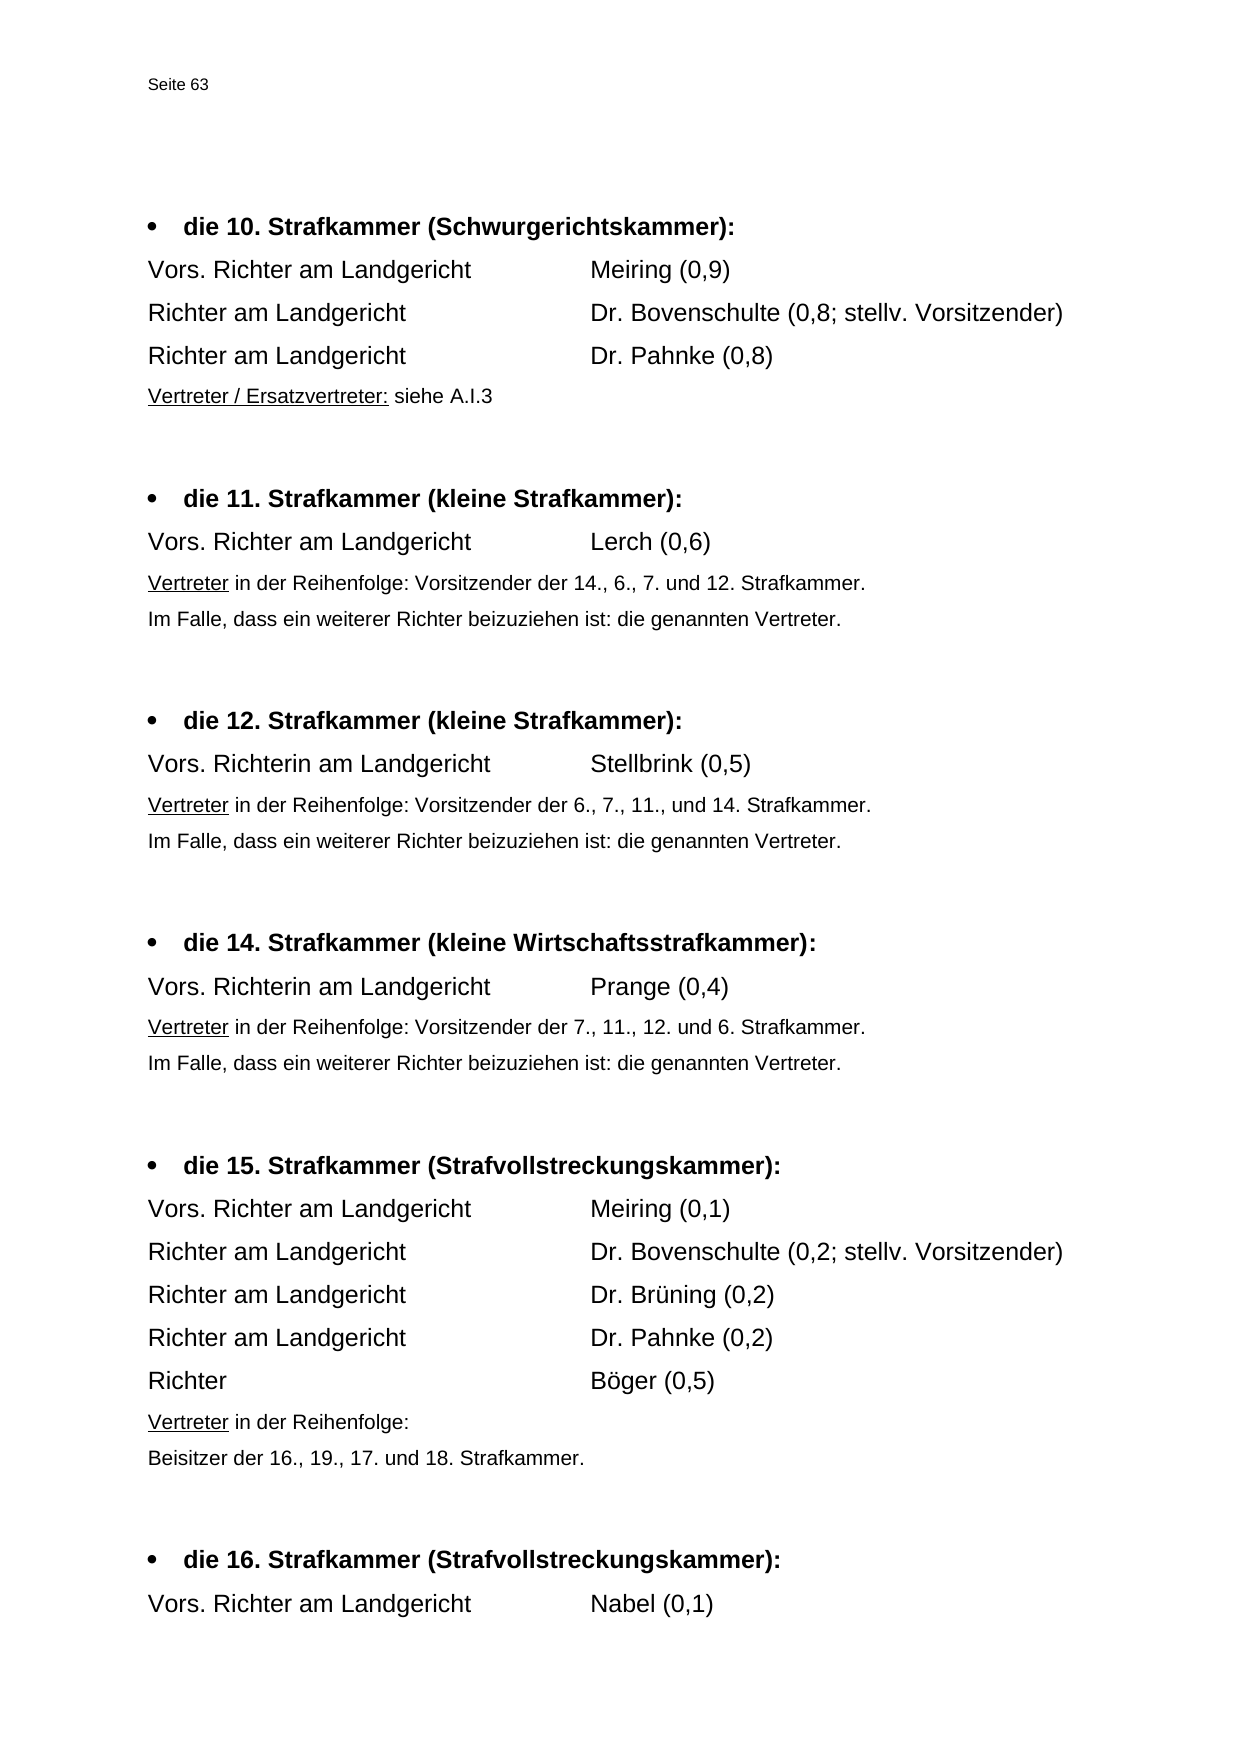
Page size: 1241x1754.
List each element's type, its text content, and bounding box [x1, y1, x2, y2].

text Vors. Richterin am Landgericht Stellbrink (0,5) [148, 749, 1093, 778]
text Richter am Landgericht Dr. Pahnke (0,2) [148, 1323, 1093, 1352]
text Vertreter in der Reihenfolge: Vorsitzender der 14., 6., 7. und 12. Strafkammer. [148, 570, 1093, 594]
text Im Falle, dass ein weiterer Richter beizuziehen ist: die genannten Vertreter. [148, 606, 1093, 630]
text Richter am Landgericht Dr. Bovenschulte (0,2; stellv. Vorsitzender) [148, 1237, 1093, 1266]
text Vertreter in der Reihenfolge: Vorsitzender der 6., 7., 11., und 14. Strafkammer. [148, 793, 1093, 817]
text Richter am Landgericht Dr. Bovenschulte (0,8; stellv. Vorsitzender) [148, 298, 1093, 327]
text Vors. Richter am Landgericht Nabel (0,1) [148, 1588, 1093, 1617]
text Beisitzer der 16., 19., 17. und 18. Strafkammer. [148, 1445, 1093, 1469]
text Im Falle, dass ein weiterer Richter beizuziehen ist: die genannten Vertreter. [148, 828, 1093, 852]
text Richter am Landgericht Dr. Brüning (0,2) [148, 1280, 1093, 1309]
subtitle die 10. Strafkammer (Schwurgerichtskammer): [148, 212, 1093, 240]
subtitle die 16. Strafkammer (Strafvollstreckungskammer): [148, 1545, 1093, 1574]
text Im Falle, dass ein weiterer Richter beizuziehen ist: die genannten Vertreter. [148, 1051, 1093, 1075]
text Vors. Richterin am Landgericht Prange (0,4) [148, 972, 1093, 1000]
subtitle die 14. Strafkammer (kleine Wirtschaftsstrafkammer): [148, 928, 1093, 957]
subtitle die 15. Strafkammer (Strafvollstreckungskammer): [148, 1151, 1093, 1179]
text Vertreter in der Reihenfolge: Vorsitzender der 7., 11., 12. und 6. Strafkammer. [148, 1015, 1093, 1039]
text Richter Böger (0,5) [148, 1366, 1093, 1395]
subtitle die 11. Strafkammer (kleine Strafkammer): [148, 484, 1093, 513]
text Vors. Richter am Landgericht Meiring (0,1) [148, 1194, 1093, 1223]
subtitle die 12. Strafkammer (kleine Strafkammer): [148, 706, 1093, 735]
text Richter am Landgericht Dr. Pahnke (0,8) [148, 341, 1093, 370]
text Vors. Richter am Landgericht Lerch (0,6) [148, 527, 1093, 556]
text Vertreter in der Reihenfolge: [148, 1409, 1093, 1433]
text Vors. Richter am Landgericht Meiring (0,9) [148, 255, 1093, 283]
text Vertreter / Ersatzvertreter: siehe A.I.3 [148, 384, 1093, 408]
